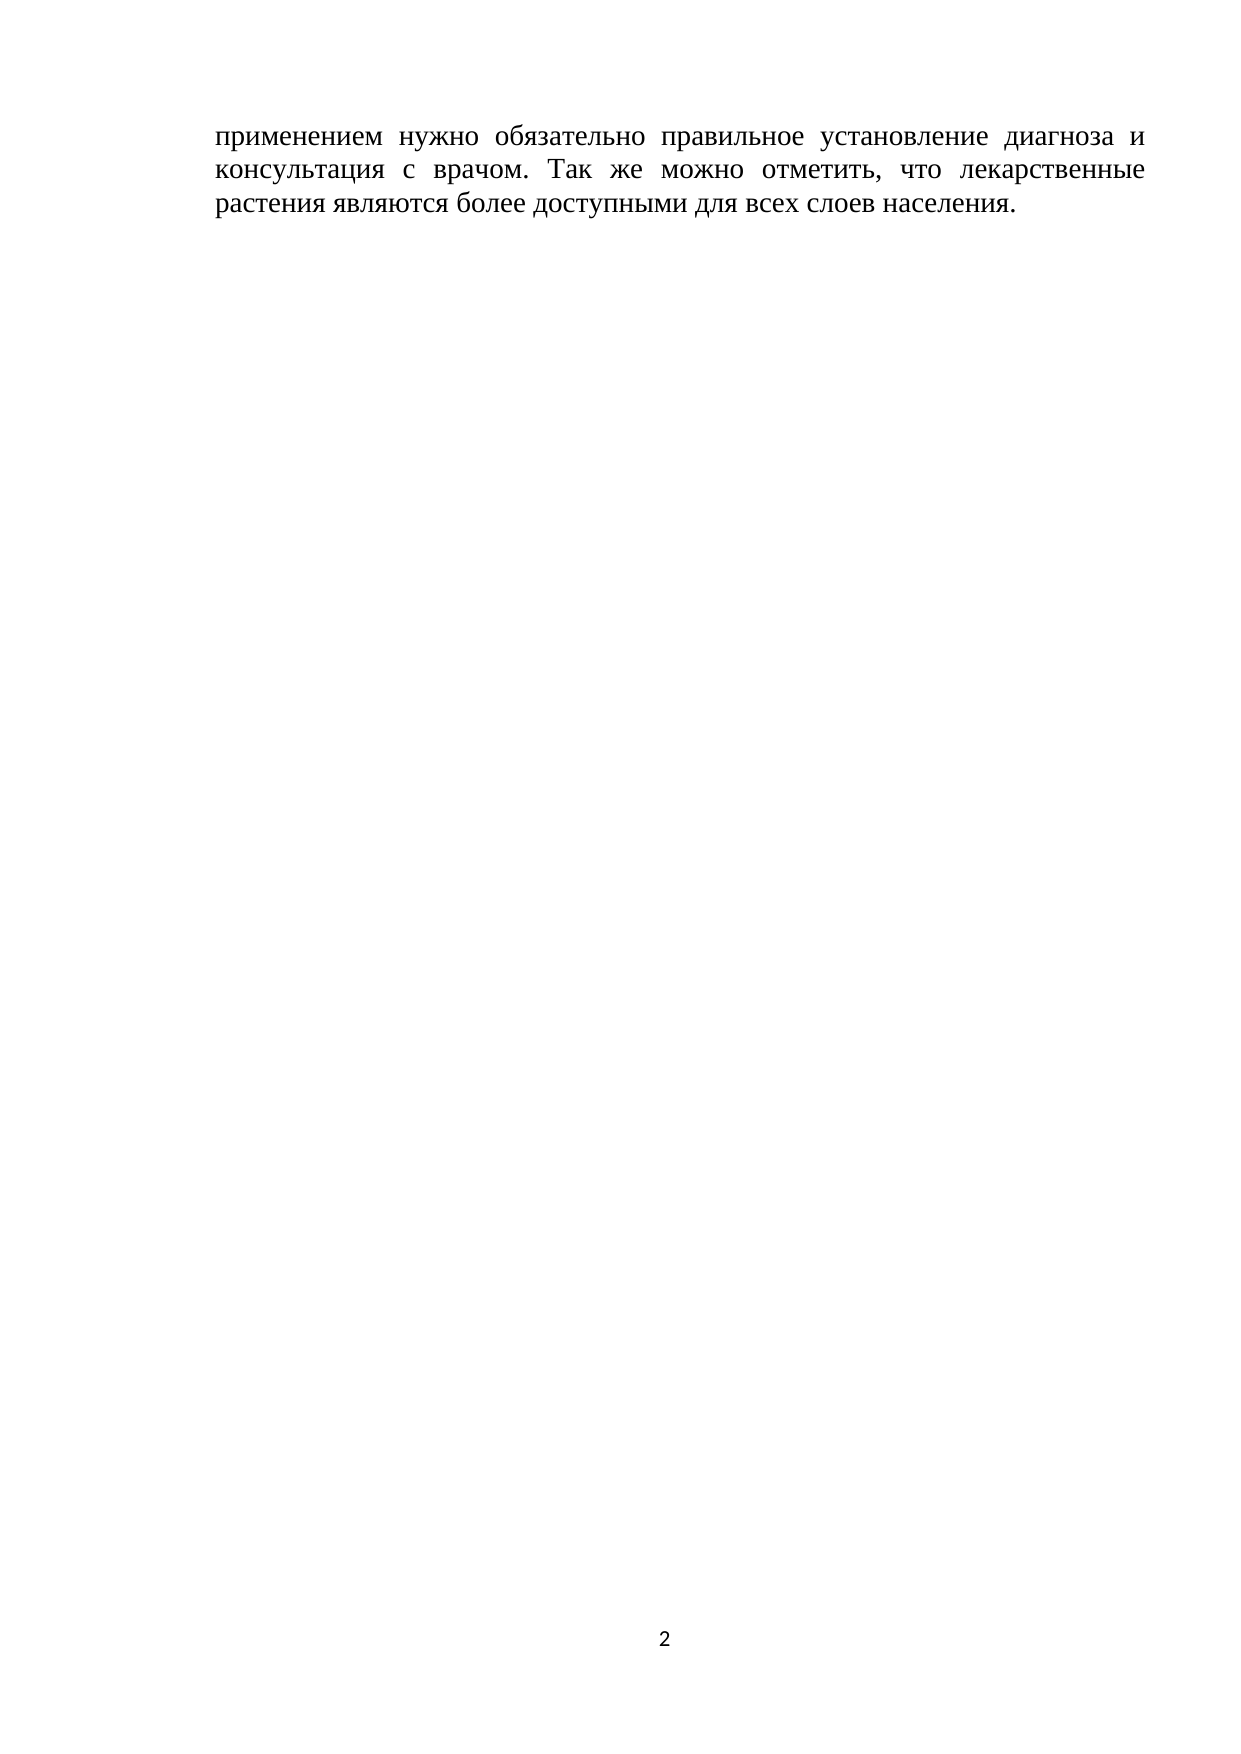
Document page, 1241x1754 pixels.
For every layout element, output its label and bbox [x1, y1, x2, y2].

list [215, 118, 1146, 219]
